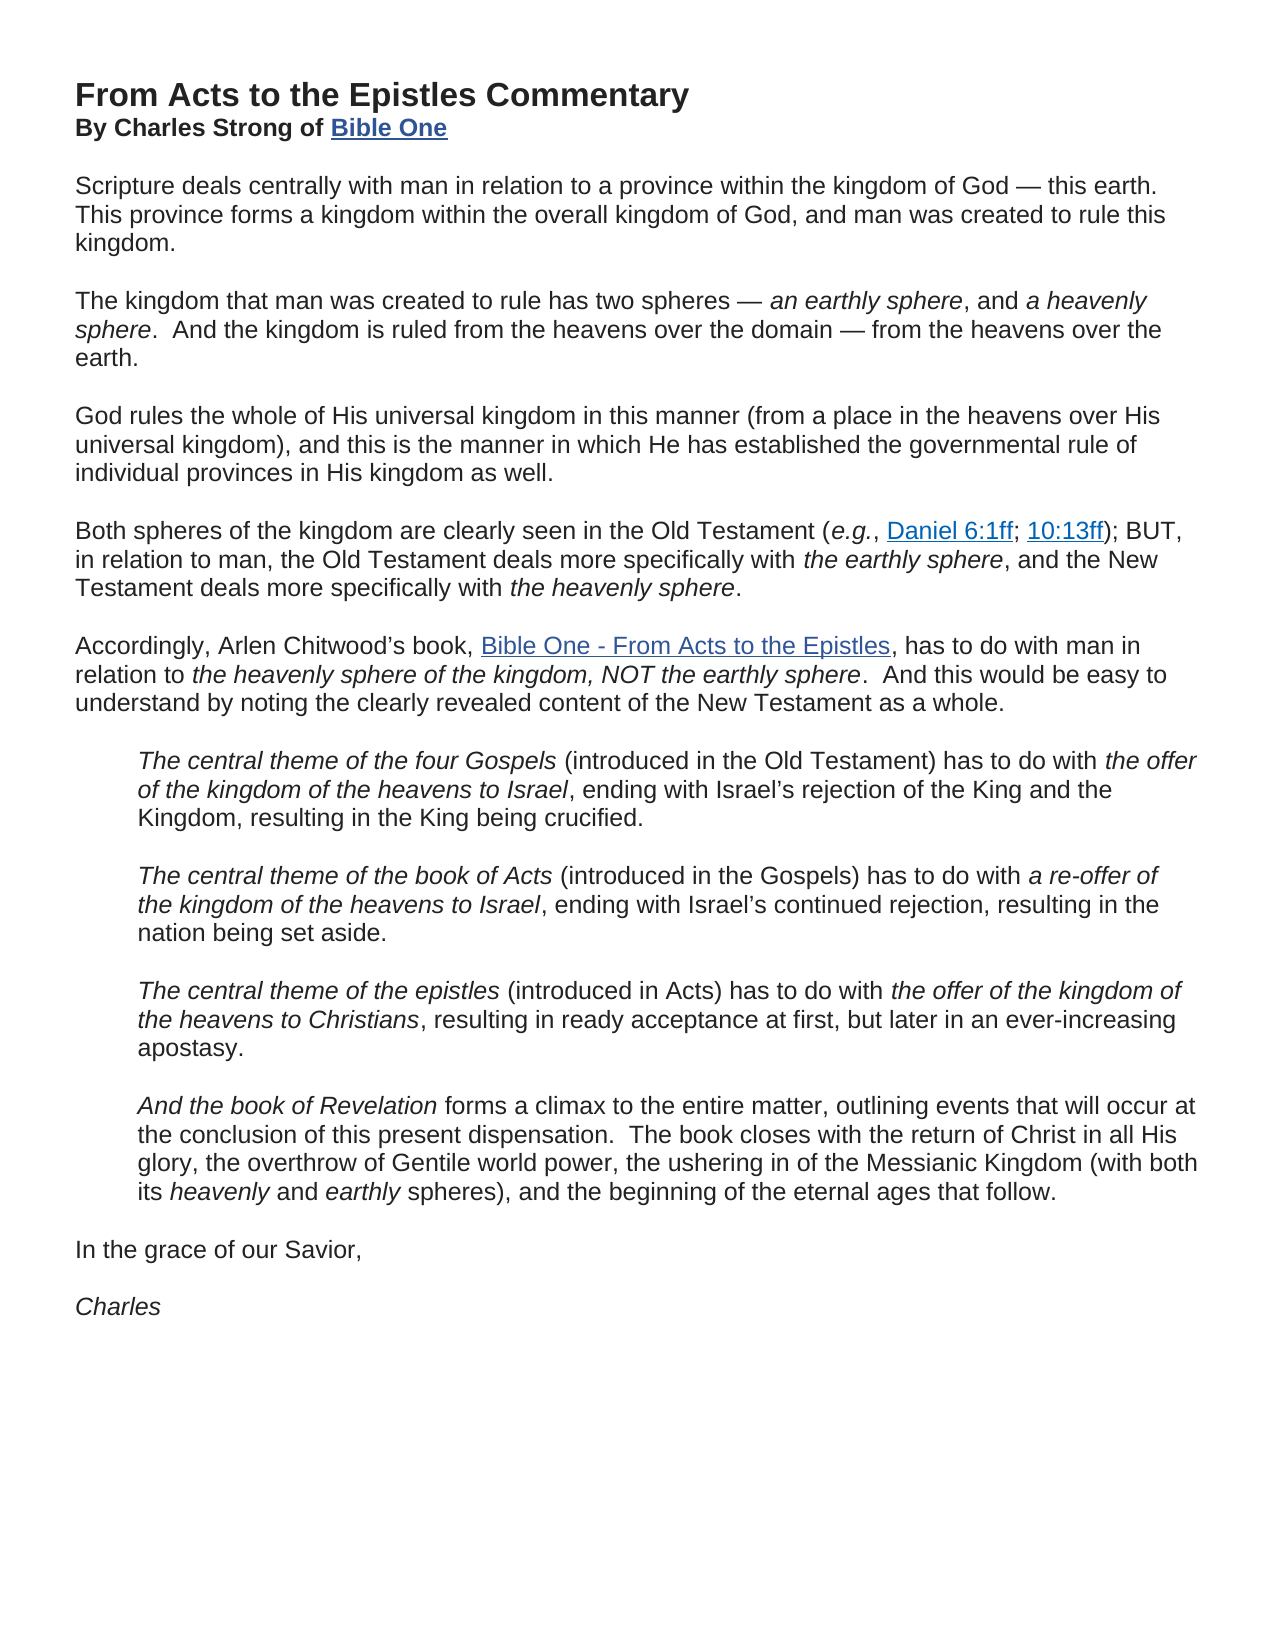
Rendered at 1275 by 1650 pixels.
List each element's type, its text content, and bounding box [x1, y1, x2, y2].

text God rules the whole of His universal kingdom in this manner (from a place in the heavens over His universal kingdom), and this is the manner in which He has established the governmental rule of individual provinces in His kingdom as well. [75, 401, 1200, 487]
text Scripture deals centrally with man in relation to a province within the kingdom of God — this earth. This province forms a kingdom within the overall kingdom of God, and man was created to rule this kingdom. [75, 171, 1200, 257]
text In the grace of our Savior, [75, 1235, 1200, 1263]
text The central theme of the book of Acts (introduced in the Gospels) has to do with a re-offer of the kingdom of the heavens to Israel, ending with Israel’s continued rejection, resulting in the nation being set aside. [137, 861, 1200, 947]
text The central theme of the epistles (introduced in Acts) has to do with the offer of the kingdom of the heavens to Christians, resulting in ready acceptance at first, but later in an ever-increasing apostasy. [137, 976, 1200, 1062]
text Accordingly, Arlen Chitwood’s book, Bible One - From Acts to the Epistles, has to do with man in relation to the heavenly sphere of the kingdom, NOT the earthly sphere. And this would be easy to understand by noting the clearly revealed content of the New Testament as a whole. [75, 631, 1200, 717]
text By Charles Strong of Bible One [75, 113, 1200, 142]
text Charles [75, 1292, 1200, 1321]
text The central theme of the four Gospels (introduced in the Old Testament) has to do with the offer of the kingdom of the heavens to Israel, ending with Israel’s rejection of the King and the Kingdom, resulting in the King being crucified. [137, 746, 1200, 832]
text And the book of Revelation forms a climax to the entire matter, outlining events that will occur at the conclusion of this present dispensation. The book closes with the return of Christ in all His glory, the overthrow of Gentile world power, the ushering in of the Messianic Kingdom (with both its heavenly and earthly spheres), and the beginning of the eternal ages that follow. [137, 1091, 1200, 1206]
text From Acts to the Epistles Commentary [75, 75, 1200, 113]
text The kingdom that man was created to rule has two spheres — an earthly sphere, and a heavenly sphere. And the kingdom is ruled from the heavens over the domain — from the heavens over the earth. [75, 286, 1200, 372]
text Both spheres of the kingdom are clearly seen in the Old Testament (e.g., Daniel 6:1ff; 10:13ff); BUT, in relation to man, the Old Testament deals more specifically with the earthly sphere, and the New Testament deals more specifically with the heavenly sphere. [75, 516, 1200, 602]
